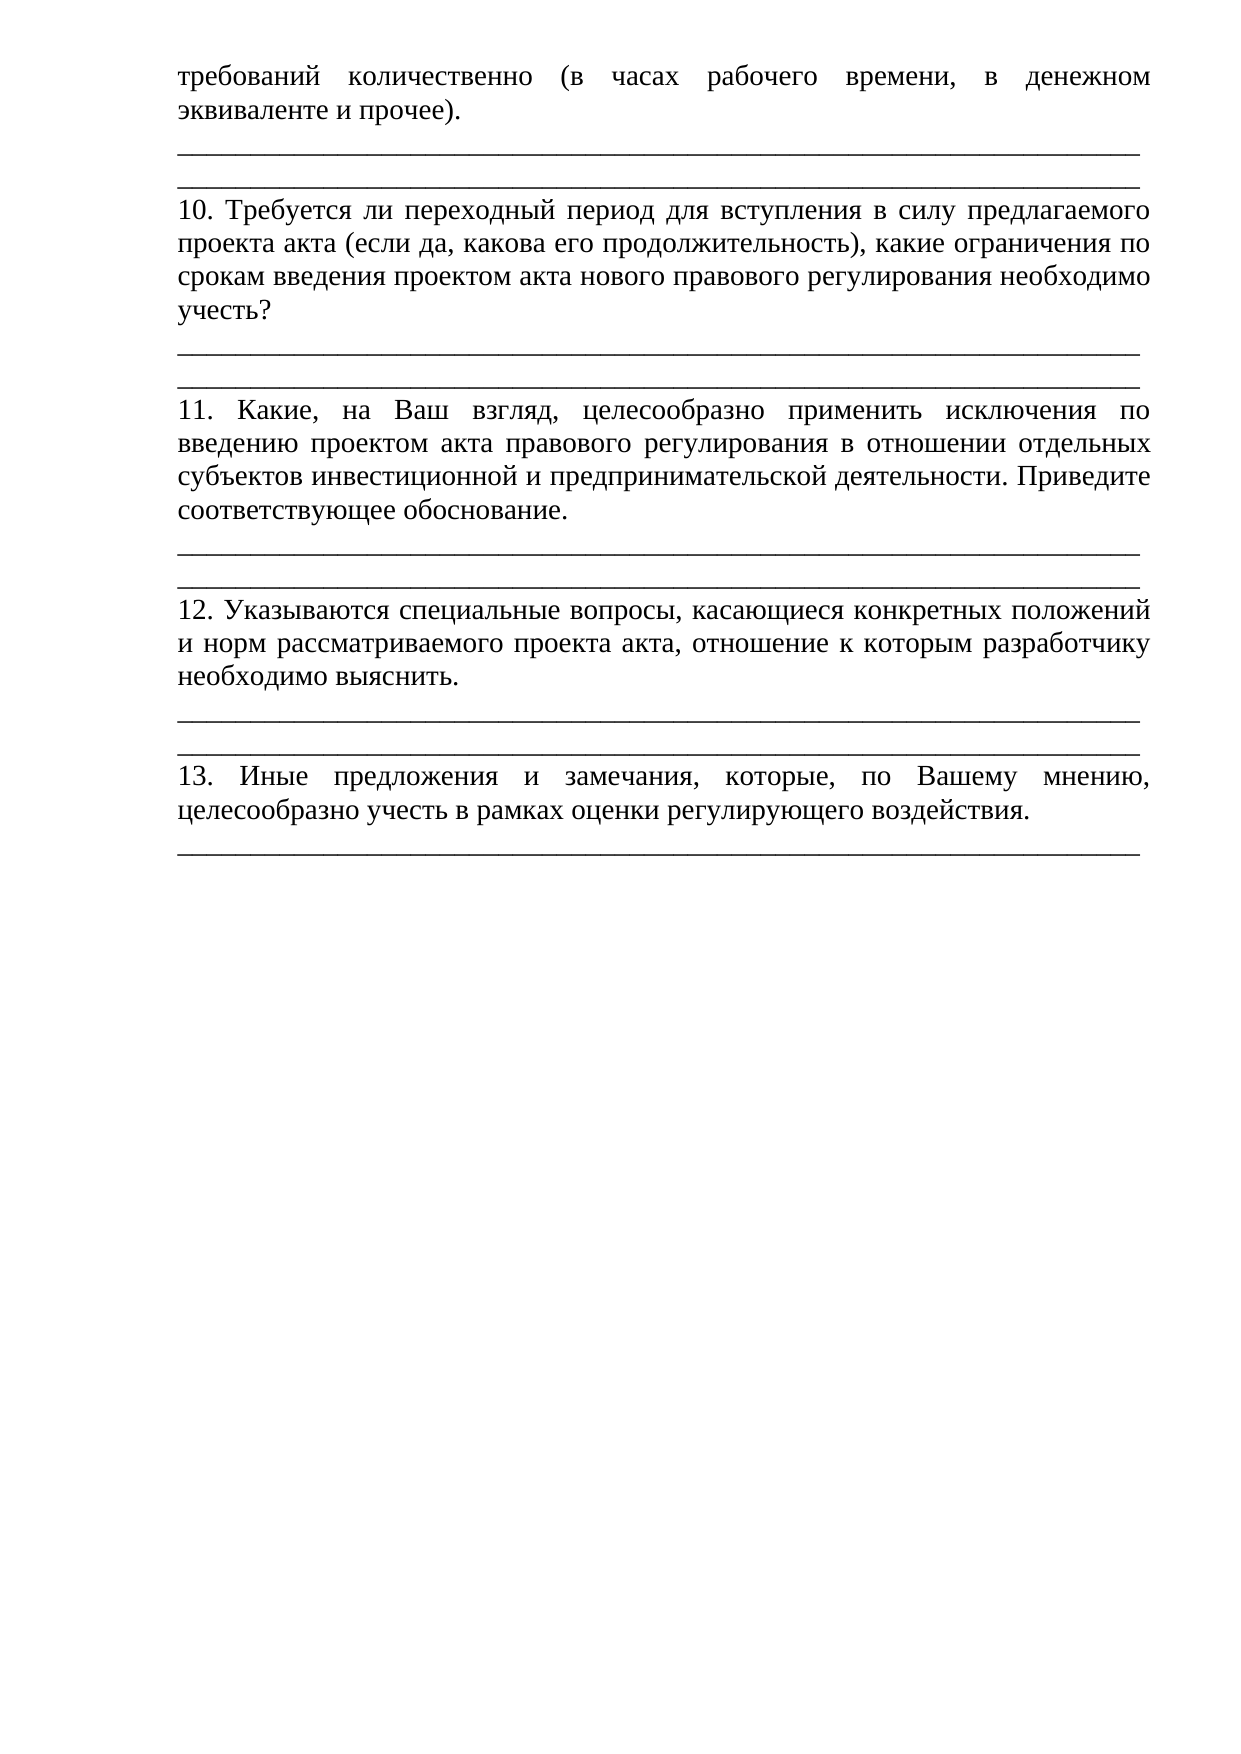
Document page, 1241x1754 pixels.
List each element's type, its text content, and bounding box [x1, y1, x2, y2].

text __________________________________________________________________ [177, 826, 1152, 859]
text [177, 59, 1152, 126]
text 13. Иные предложения и замечания, которые, по Вашему мнению, целесообразно учесть в рамках оценки регулирующего воздействия. [177, 759, 1152, 826]
text __________________________________________________________________ [177, 559, 1152, 592]
text __________________________________________________________________ [177, 526, 1152, 559]
text 10. Требуется ли переходный период для вступления в силу предлагаемого проекта акта (если да, какова его продолжительность), какие ограничения по срокам введения проектом акта нового правового регулирования необходимо учесть? [177, 192, 1152, 326]
text __________________________________________________________________ [177, 159, 1152, 192]
text __________________________________________________________________ [177, 326, 1152, 359]
text __________________________________________________________________ [177, 726, 1152, 759]
text __________________________________________________________________ [177, 692, 1152, 726]
text 12. Указываются специальные вопросы, касающиеся конкретных положений и норм рассматриваемого проекта акта, отношение к которым разработчику необходимо выяснить. [177, 592, 1152, 692]
text __________________________________________________________________ [177, 126, 1152, 159]
text 11. Какие, на Ваш взгляд, целесообразно применить исключения по введению проектом акта правового регулирования в отношении отдельных субъектов инвестиционной и предпринимательской деятельности. Приведите соответствующее обоснование. [177, 392, 1152, 526]
text __________________________________________________________________ [177, 359, 1152, 392]
